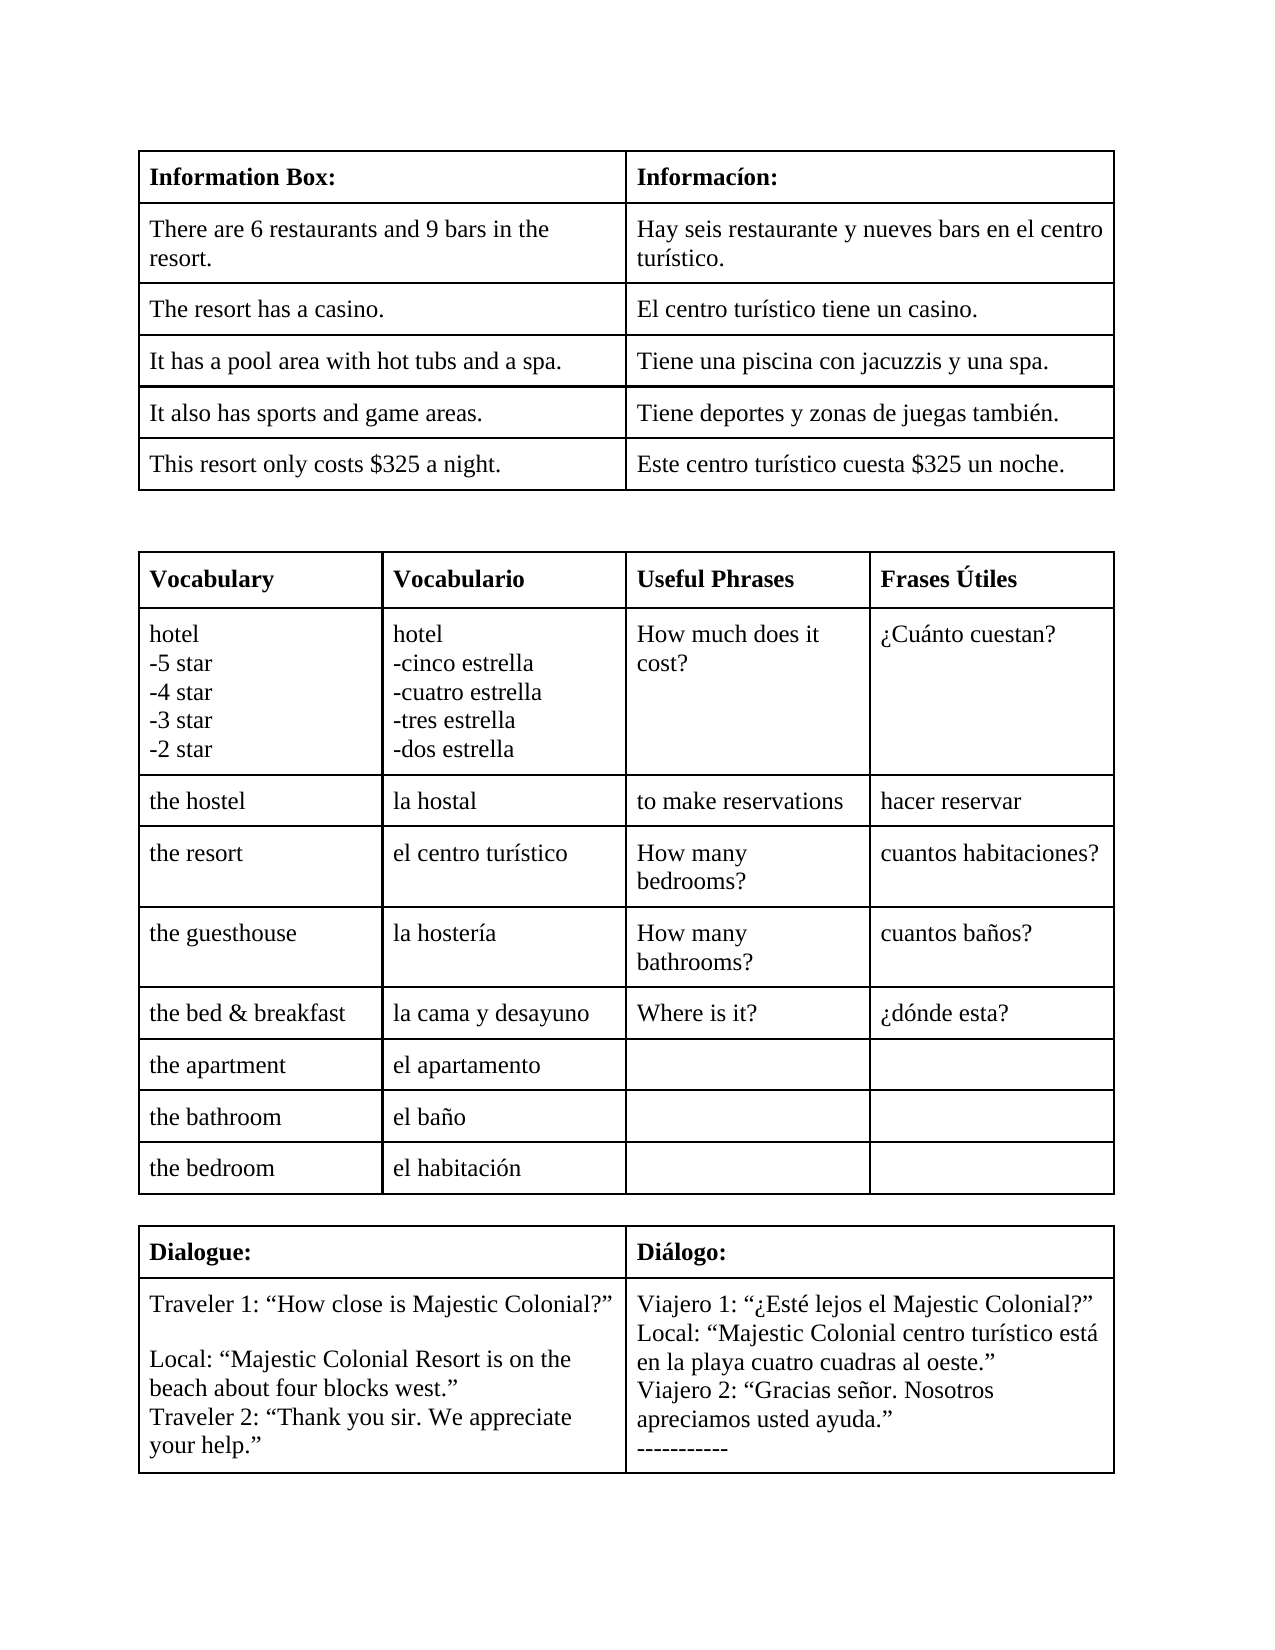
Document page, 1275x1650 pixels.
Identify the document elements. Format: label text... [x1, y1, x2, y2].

table_cell hotel -cinco estrella -cuatro estrella -tres estrella -dos estrella [384, 609, 625, 773]
table_header Dialogue: [140, 1227, 625, 1277]
table_cell to make reservations [627, 776, 869, 825]
table_cell the hostel [140, 776, 381, 825]
table_cell How many bathrooms? [627, 908, 869, 986]
table_cell the apartment [140, 1040, 381, 1089]
table_cell Hay seis restaurante y nueves bars en el centro turístico. [627, 204, 1113, 282]
table_header Useful Phrases [627, 553, 869, 607]
table_cell El centro turístico tiene un casino. [627, 284, 1113, 334]
table_cell [871, 1040, 1113, 1089]
table_cell the bathroom [140, 1091, 381, 1141]
table_cell the bedroom [140, 1143, 381, 1193]
table_cell [627, 1143, 869, 1193]
table_cell el centro turístico [384, 827, 625, 906]
table_cell [871, 1091, 1113, 1141]
table_cell cuantos habitaciones? [871, 827, 1113, 906]
table_cell la cama y desayuno [384, 988, 625, 1038]
table_cell The resort has a casino. [140, 284, 625, 334]
table_cell hacer reservar [871, 776, 1113, 825]
table_cell cuantos baños? [871, 908, 1113, 986]
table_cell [140, 1279, 625, 1472]
table_header Frases Útiles [871, 553, 1113, 607]
table_cell Where is it? [627, 988, 869, 1038]
table_cell [871, 1143, 1113, 1193]
table_cell la hostería [384, 908, 625, 986]
table_cell ¿dónde esta? [871, 988, 1113, 1038]
table_cell el apartamento [384, 1040, 625, 1089]
table_cell It also has sports and game areas. [140, 388, 625, 437]
table_cell [627, 1040, 869, 1089]
table_cell el baño [384, 1091, 625, 1141]
table_cell the resort [140, 827, 381, 906]
table_cell [627, 1091, 869, 1141]
table_header Informacíon: [627, 152, 1113, 202]
table_cell This resort only costs $325 a night. [140, 439, 625, 489]
table_header Diálogo: [627, 1227, 1113, 1277]
table_header Vocabulario [384, 553, 625, 607]
table_cell la hostal [384, 776, 625, 825]
table_cell the guesthouse [140, 908, 381, 986]
table_header Vocabulary [140, 553, 381, 607]
table_cell There are 6 restaurants and 9 bars in the resort. [140, 204, 625, 282]
table_cell Tiene una piscina con jacuzzis y una spa. [627, 336, 1113, 385]
table_header Information Box: [140, 152, 625, 202]
table_cell the bed & breakfast [140, 988, 381, 1038]
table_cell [627, 1279, 1113, 1472]
table_cell ¿Cuánto cuestan? [871, 609, 1113, 773]
table_cell How many bedrooms? [627, 827, 869, 906]
table_cell It has a pool area with hot tubs and a spa. [140, 336, 625, 385]
table_cell hotel -5 star -4 star -3 star -2 star [140, 609, 381, 773]
table_cell How much does it cost? [627, 609, 869, 773]
table_cell Este centro turístico cuesta $325 un noche. [627, 439, 1113, 489]
table_cell Tiene deportes y zonas de juegas también. [627, 388, 1113, 437]
table_cell el habitación [384, 1143, 625, 1193]
